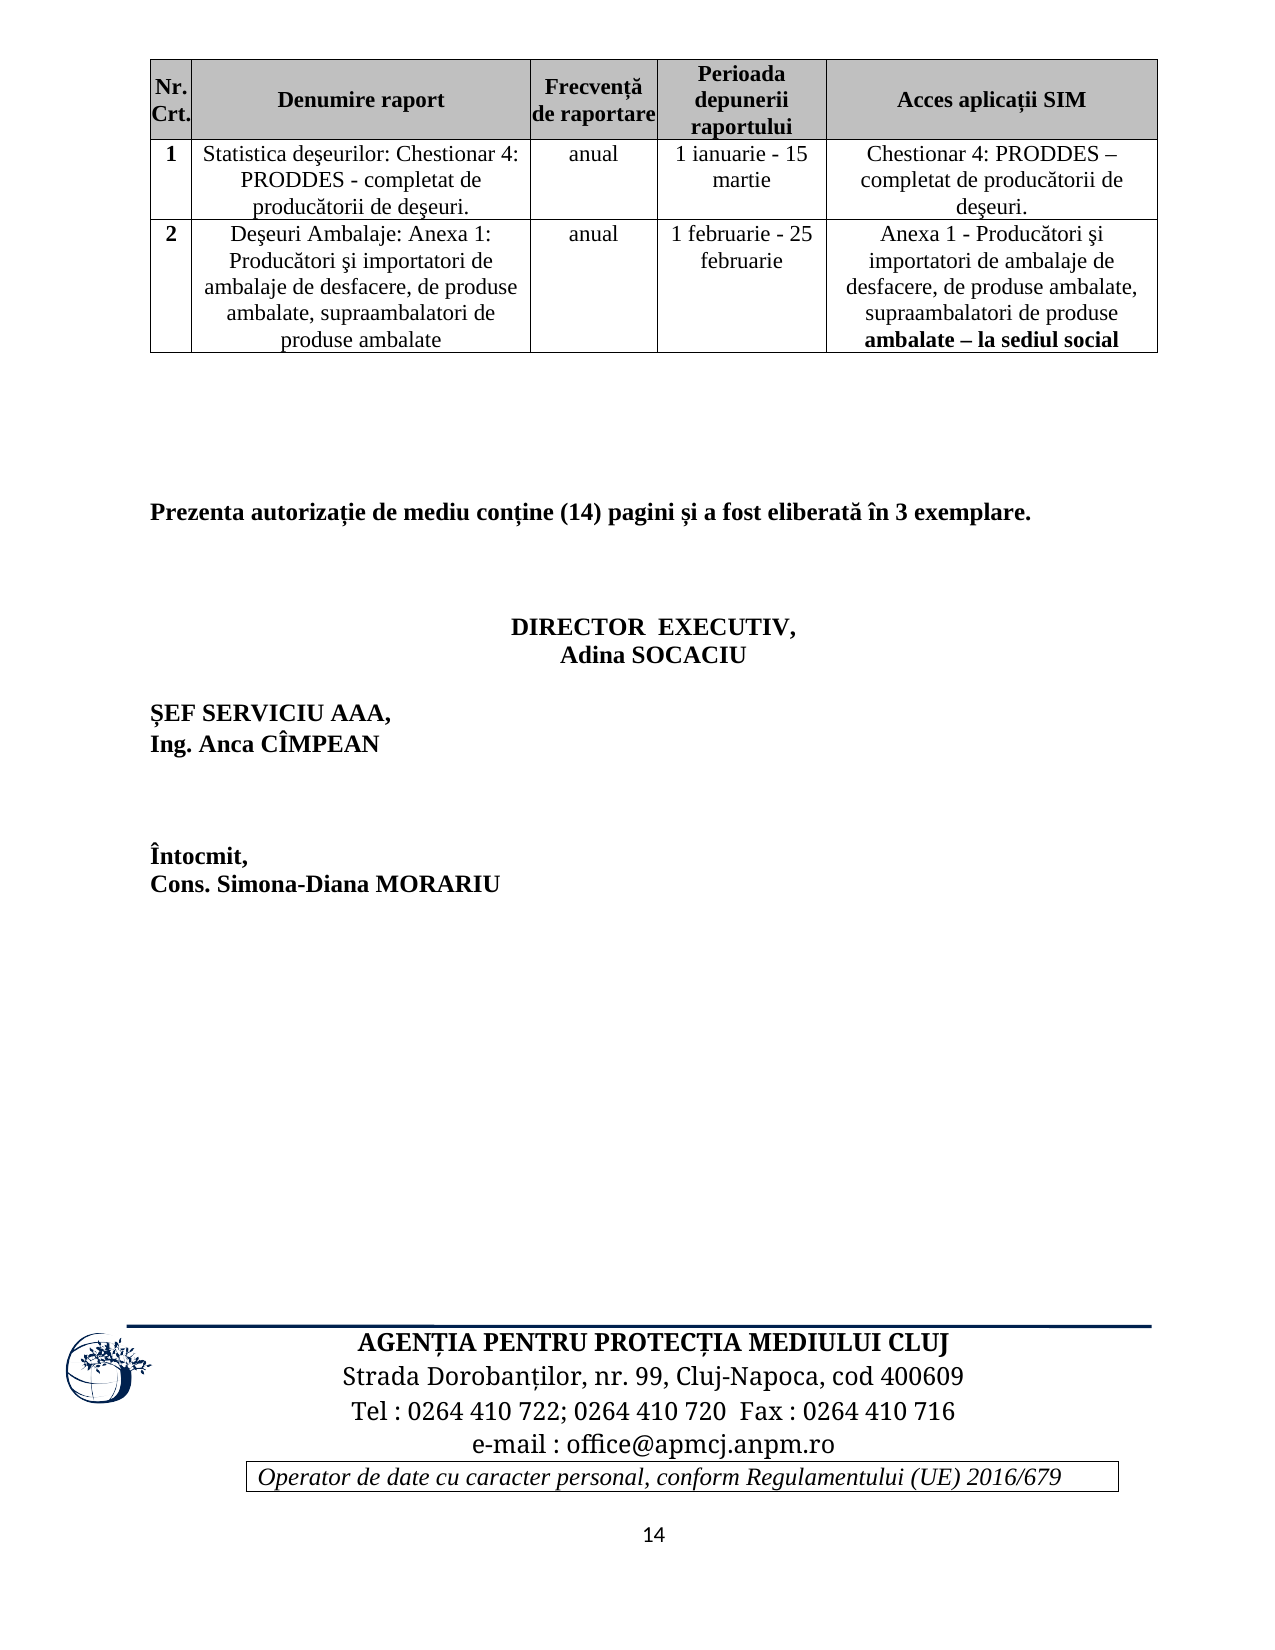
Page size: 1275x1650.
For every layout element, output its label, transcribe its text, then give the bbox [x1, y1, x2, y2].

table_cell 1 ianuarie - 15 martie [658, 140, 826, 219]
table_header Perioada depunerii raportului [658, 60, 826, 139]
text ȘEF SERVICIU AAA, [150, 698, 1157, 727]
table_cell Deşeuri Ambalaje: Anexa 1: Producători şi importatori de ambalaje de desfacere, de produse ambalate, supraambalatori de produse ambalate [192, 220, 530, 352]
table_cell Statistica deşeurilor: Chestionar 4: PRODDES - completat de producătorii de deşeuri. [192, 140, 530, 219]
table_header Acces aplicații SIM [827, 60, 1157, 139]
text Cons. Simona-Diana MORARIU [150, 869, 1157, 898]
table_header Denumire raport [192, 60, 530, 139]
table_cell Chestionar 4: PRODDES – completat de producătorii de deşeuri. [827, 140, 1157, 219]
table_cell anual [531, 140, 657, 219]
text Adina SOCACIU [150, 641, 1157, 669]
text Întocmit, [150, 841, 1157, 869]
table_cell anual [531, 220, 657, 352]
text Prezenta autorizație de mediu conține (14) pagini și a fost eliberată în 3 exemplare. [150, 497, 1157, 526]
text DIRECTOR EXECUTIV, [150, 612, 1157, 641]
table_cell 1 [151, 140, 191, 219]
table_cell 1 februarie - 25 februarie [658, 220, 826, 352]
table_cell Anexa 1 - Producători şi importatori de ambalaje de desfacere, de produse ambalate, supraambalatori de produse ambalate – la sediul social [827, 220, 1157, 352]
table_cell 2 [151, 220, 191, 352]
text Ing. Anca CÎMPEAN [150, 729, 1157, 758]
table_header Nr. Crt. [151, 60, 191, 139]
table_header Frecvență de raportare [531, 60, 657, 139]
